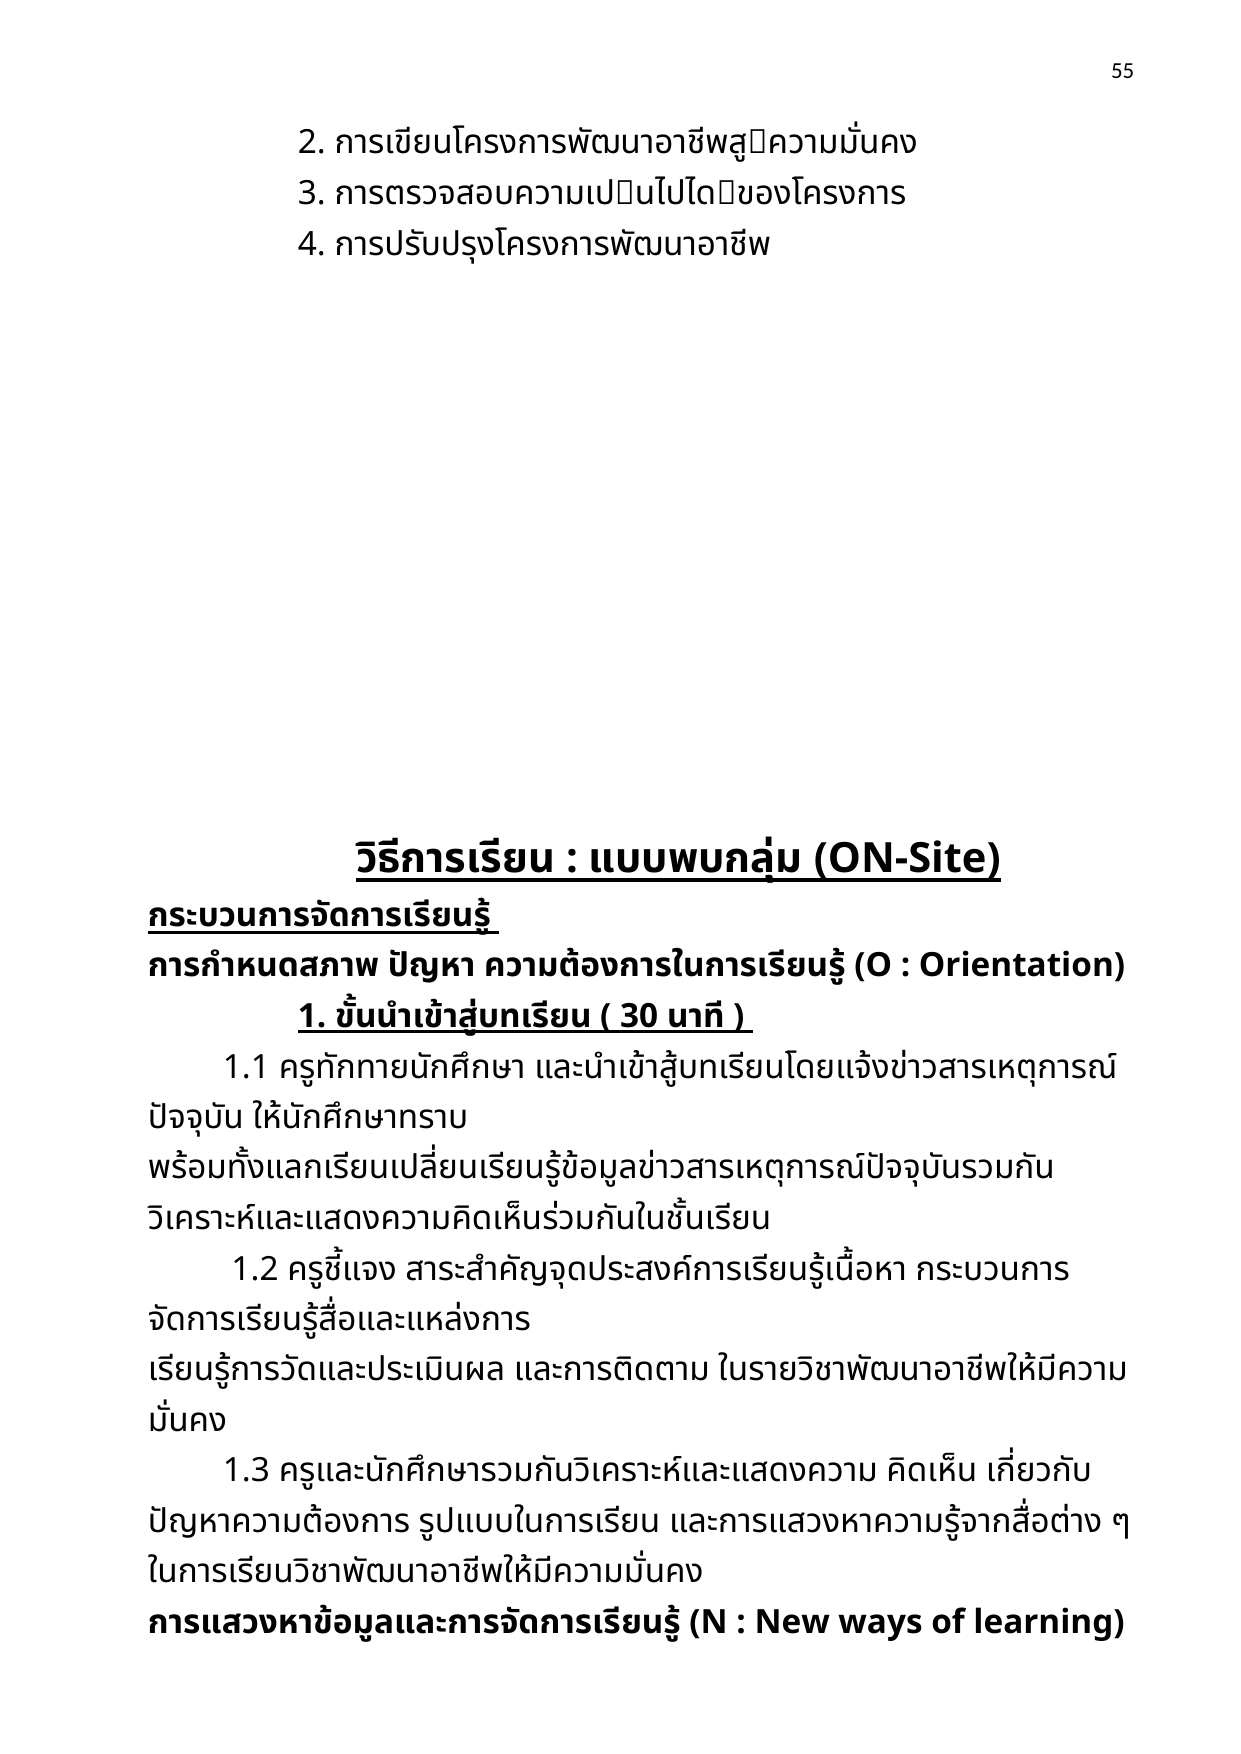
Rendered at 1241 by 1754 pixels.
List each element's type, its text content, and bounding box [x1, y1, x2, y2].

text 2. การเขียนโครงการพัฒนาอาชีพสูความมั่นคง [223, 118, 1134, 169]
text 4. การปรับปรุงโครงการพัฒนาอาชีพ [223, 219, 1134, 270]
text พร้อมทั้งแลกเรียนเปลี่ยนเรียนรู้ข้อมูลข่าวสารเหตุการณ์ปัจจุบันรวมกันวิเคราะห์และแสดงความคิดเห็นร่วมกันในชั้นเรียน [148, 1143, 1134, 1244]
text 3. การตรวจสอบความเปนไปไดของโครงการ [223, 169, 1134, 219]
text 1.1 ครูทักทายนักศึกษา และนำเข้าสู้บทเรียนโดยแจ้งข่าวสารเหตุการณ์ปัจจุบัน ให้นักศึกษาทราบ [148, 1042, 1134, 1143]
text เรียนรู้การวัดและประเมินผล และการติดตาม ในรายวิชาพัฒนาอาชีพให้มีความมั่นคง [148, 1345, 1134, 1446]
text กระบวนการจัดการเรียนรู้ [148, 891, 1134, 941]
text การแสวงหาข้อมูลและการจัดการเรียนรู้ (N : New ways of learning) [148, 1598, 1134, 1648]
text 1.3 ครูและนักศึกษารวมกันวิเคราะห์และแสดงความ คิดเห็น เกี่ยวกับปัญหาความต้องการ รูปแบบในการเรียน และการแสวงหาความรู้จากสื่อต่าง ๆ ในการเรียนวิชาพัฒนาอาชีพให้มีความมั่นคง [148, 1446, 1134, 1598]
text วิธีการเรียน : แบบพบกลุ่ม (ON-Site) [148, 827, 1134, 891]
text การกำหนดสภาพ ปัญหา ความต้องการในการเรียนรู้ (O : Orientation) [148, 941, 1134, 992]
text 1.2 ครูชี้แจง สาระสำคัญจุดประสงค์การเรียนรู้เนื้อหา กระบวนการจัดการเรียนรู้สื่อและแหล่งการ [148, 1244, 1134, 1345]
text 1. ขั้นนำเข้าสู่บทเรียน ( 30 นาที ) [223, 992, 1134, 1042]
